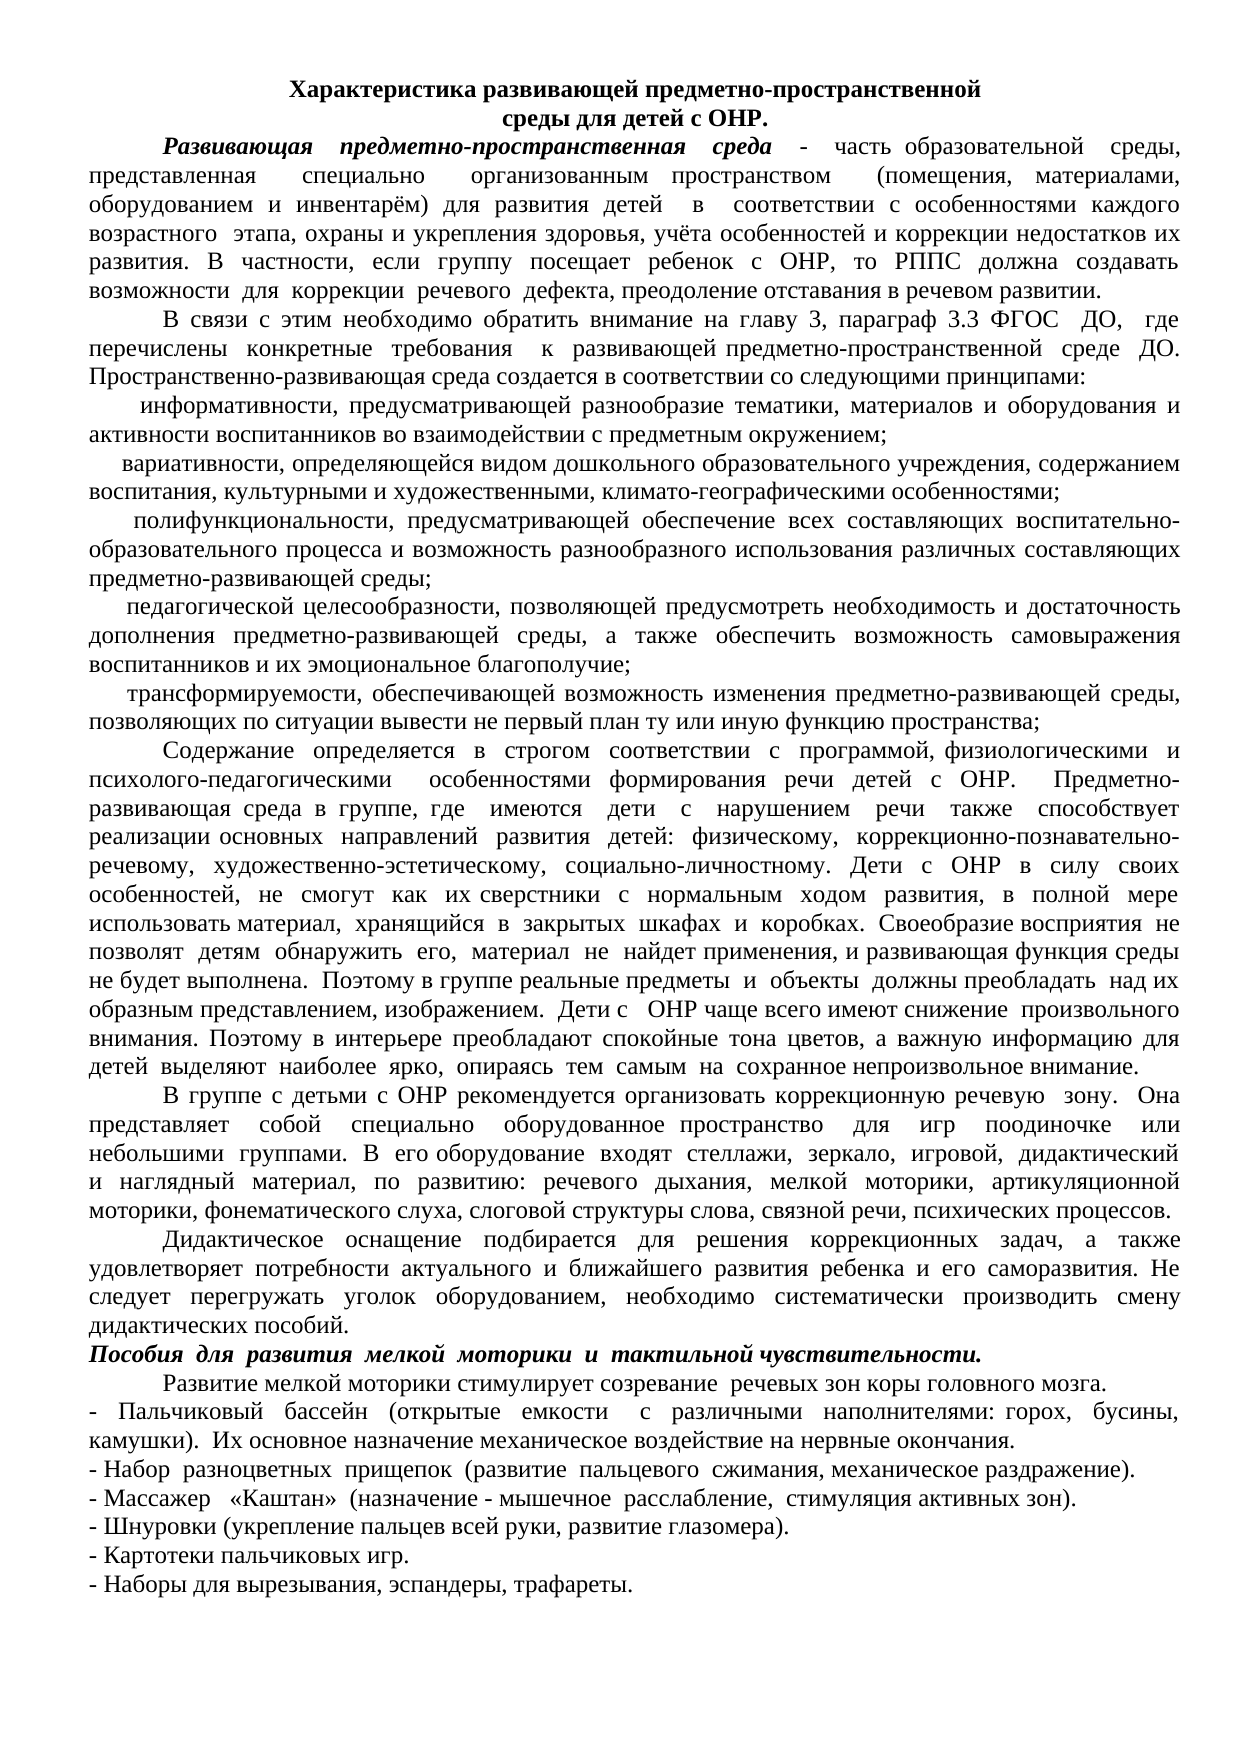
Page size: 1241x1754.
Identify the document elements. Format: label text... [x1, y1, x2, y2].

text  полифункциональности, предусматривающей обеспечение всех составляющих воспитательно-образовательного процесса и возможность разнообразного использования различных составляющих предметно-развивающей среды; [89, 505, 1181, 591]
text - Картотеки пальчиковых игр. [89, 1540, 1181, 1569]
text Развивающая предметно-пространственная среда - часть образовательной среды, представленная специально организованным пространством (помещения, материалами, оборудованием и инвентарём) для развития детей в соответствии с особенностями каждого возрастного этапа, охраны и укрепления здоровья, учёта особенностей и коррекции недостатков их развития. В частности, если группу посещает ребенок с ОНР, то РППС должна создавать возможности для коррекции речевого дефекта, преодоление отставания в речевом развитии. [89, 131, 1181, 304]
text Содержание определяется в строгом соответствии с программой, физиологическими и психолого-педагогическими особенностями формирования речи детей с ОНР. Предметно-развивающая среда в группе, где имеются дети с нарушением речи также способствует реализации основных направлений развития детей: физическому, коррекционно-познавательно-речевому, художественно-эстетическому, социально-личностному. Дети с ОНР в силу своих особенностей, не смогут как их сверстники с нормальным ходом развития, в полной мере использовать материал, хранящийся в закрытых шкафах и коробках. Своеобразие восприятия не позволят детям обнаружить его, материал не найдет применения, и развивающая функция среды не будет выполнена. Поэтому в группе реальные предметы и объекты должны преобладать над их образным представлением, изображением. Дети с ОНР чаще всего имеют снижение произвольного внимания. Поэтому в интерьере преобладают спокойные тона цветов, а важную информацию для детей выделяют наиболее ярко, опираясь тем самым на сохранное непроизвольное внимание. [89, 735, 1181, 1080]
text В связи с этим необходимо обратить внимание на главу 3, параграф 3.3 ФГОС ДО, где перечислены конкретные требования к развивающей предметно-пространственной среде ДО. Пространственно-развивающая среда создается в соответствии со следующими принципами: [89, 304, 1181, 390]
text  трансформируемости, обеспечивающей возможность изменения предметно-развивающей среды, позволяющих по ситуации вывести не первый план ту или иную функцию пространства; [89, 678, 1181, 735]
text  информативности, предусматривающей разнообразие тематики, материалов и оборудования и активности воспитанников во взаимодействии с предметным окружением; [89, 390, 1181, 448]
text В группе с детьми с ОНР рекомендуется организовать коррекционную речевую зону. Она представляет собой специально оборудованное пространство для игр поодиночке или небольшими группами. В его оборудование входят стеллажи, зеркало, игровой, дидактический и наглядный материал, по развитию: речевого дыхания, мелкой моторики, артикуляционной моторики, фонематического слуха, слоговой структуры слова, связной речи, психических процессов. [89, 1080, 1181, 1224]
text Характеристика развивающей предметно-пространственной [89, 74, 1181, 103]
text - Массажер «Каштан» (назначение - мышечное расслабление, стимуляция активных зон). [89, 1483, 1181, 1511]
text Дидактическое оснащение подбирается для решения коррекционных задач, а также удовлетворяет потребности актуального и ближайшего развития ребенка и его саморазвития. Не следует перегружать уголок оборудованием, необходимо систематически производить смену дидактических пособий. [89, 1224, 1181, 1339]
text - Пальчиковый бассейн (открытые емкости с различными наполнителями: горох, бусины, камушки). Их основное назначение механическое воздействие на нервные окончания. [89, 1396, 1181, 1454]
text  вариативности, определяющейся видом дошкольного образовательного учреждения, содержанием воспитания, культурными и художественными, климато-географическими особенностями; [89, 448, 1181, 505]
text - Наборы для вырезывания, эспандеры, трафареты. [89, 1569, 1181, 1598]
text Развитие мелкой моторики стимулирует созревание речевых зон коры головного мозга. [89, 1368, 1181, 1396]
text Пособия для развития мелкой моторики и тактильной чувствительности. [89, 1339, 1181, 1368]
text - Набор разноцветных прищепок (развитие пальцевого сжимания, механическое раздражение). [89, 1454, 1181, 1483]
text - Шнуровки (укрепление пальцев всей руки, развитие глазомера). [89, 1511, 1181, 1540]
text  педагогической целесообразности, позволяющей предусмотреть необходимость и достаточность дополнения предметно-развивающей среды, а также обеспечить возможность самовыражения воспитанников и их эмоциональное благополучие; [89, 591, 1181, 678]
text среды для детей с ОНР. [89, 103, 1181, 131]
